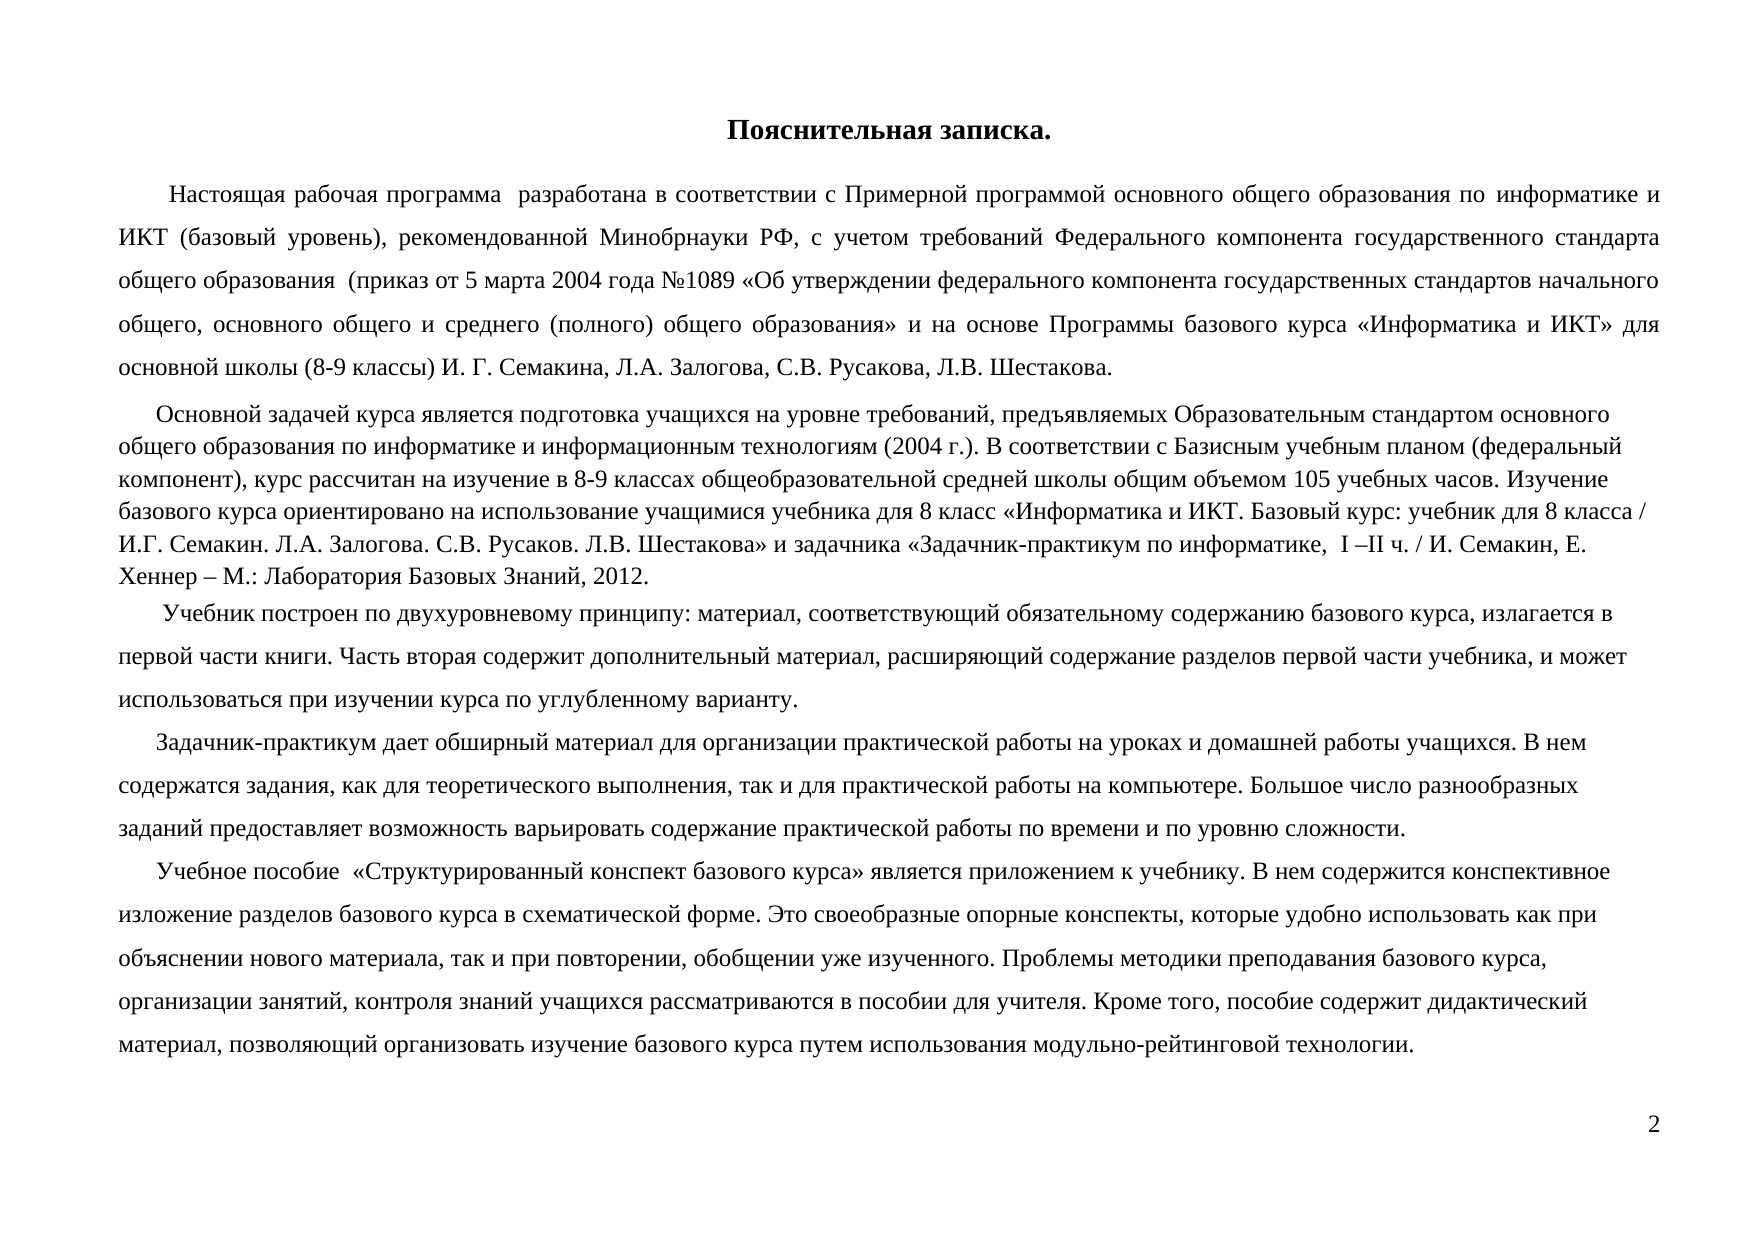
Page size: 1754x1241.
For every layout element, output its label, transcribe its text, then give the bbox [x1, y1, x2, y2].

text Настоящая рабочая программа разработана в соответствии с Примерной программой основного общего образования по информатике и ИКТ (базовый уровень), рекомендованной Минобрнауки РФ, с учетом требований Федерального компонента государственного стандарта общего образования (приказ от 5 марта 2004 года №1089 «Об утверждении федерального компонента государственных стандартов начального общего, основного общего и среднего (полного) общего образования» и на основе Программы базового курса «Информатика и ИКТ» для основной школы (8-9 классы) И. Г. Семакина, Л.А. Залогова, С.В. Русакова, Л.В. Шестакова. [118, 179, 1660, 381]
text Учебник построен по двухуровневому принципу: материал, соответствующий обязательному содержанию базового курса, излагается в первой части книги. Часть вторая содержит дополнительный материал, расширяющий содержание разделов первой части учебника, и может использоваться при изучении курса по углубленному варианту. [118, 598, 1660, 713]
text Учебное пособие «Структурированный конспект базового курса» является приложением к учебнику. В нем содержится конспективное изложение разделов базового курса в схематической форме. Это своеобразные опорные конспекты, которые удобно использовать как при объяснении нового материала, так и при повторении, обобщении уже изученного. Проблемы методики преподавания базового курса, организации занятий, контроля знаний учащихся рассматриваются в пособии для учителя. Кроме того, пособие содержит дидактический материал, позволяющий организовать изучение базового курса путем использования модульно-рейтинговой технологии. [118, 856, 1660, 1058]
text Пояснительная записка. [118, 112, 1660, 146]
text Задачник-практикум дает обширный материал для организации практической работы на уроках и домашней работы учащихся. В нем содержатся задания, как для теоретического выполнения, так и для практической работы на компьютере. Большое число разнообразных заданий предоставляет возможность варьировать содержание практической работы по времени и по уровню сложности. [118, 727, 1660, 842]
text Основной задачей курса является подготовка учащихся на уровне требований, предъявляемых Образовательным стандартом основного общего образования по информатике и информационным технологиям (2004 г.). В соответствии с Базисным учебным планом (федеральный компонент), курс рассчитан на изучение в 8-9 классах общеобразовательной средней школы общим объемом 105 учебных часов. Изучение базового курса ориентировано на использование учащимися учебника для 8 класс «Информатика и ИКТ. Базовый курс: учебник для 8 класса / И.Г. Семакин. Л.А. Залогова. С.В. Русаков. Л.В. Шестакова» и задачника «Задачник-практикум по информатике, I –II ч. / И. Семакин, Е. Хеннер – М.: Лаборатория Базовых Знаний, 2012. [118, 395, 1660, 590]
